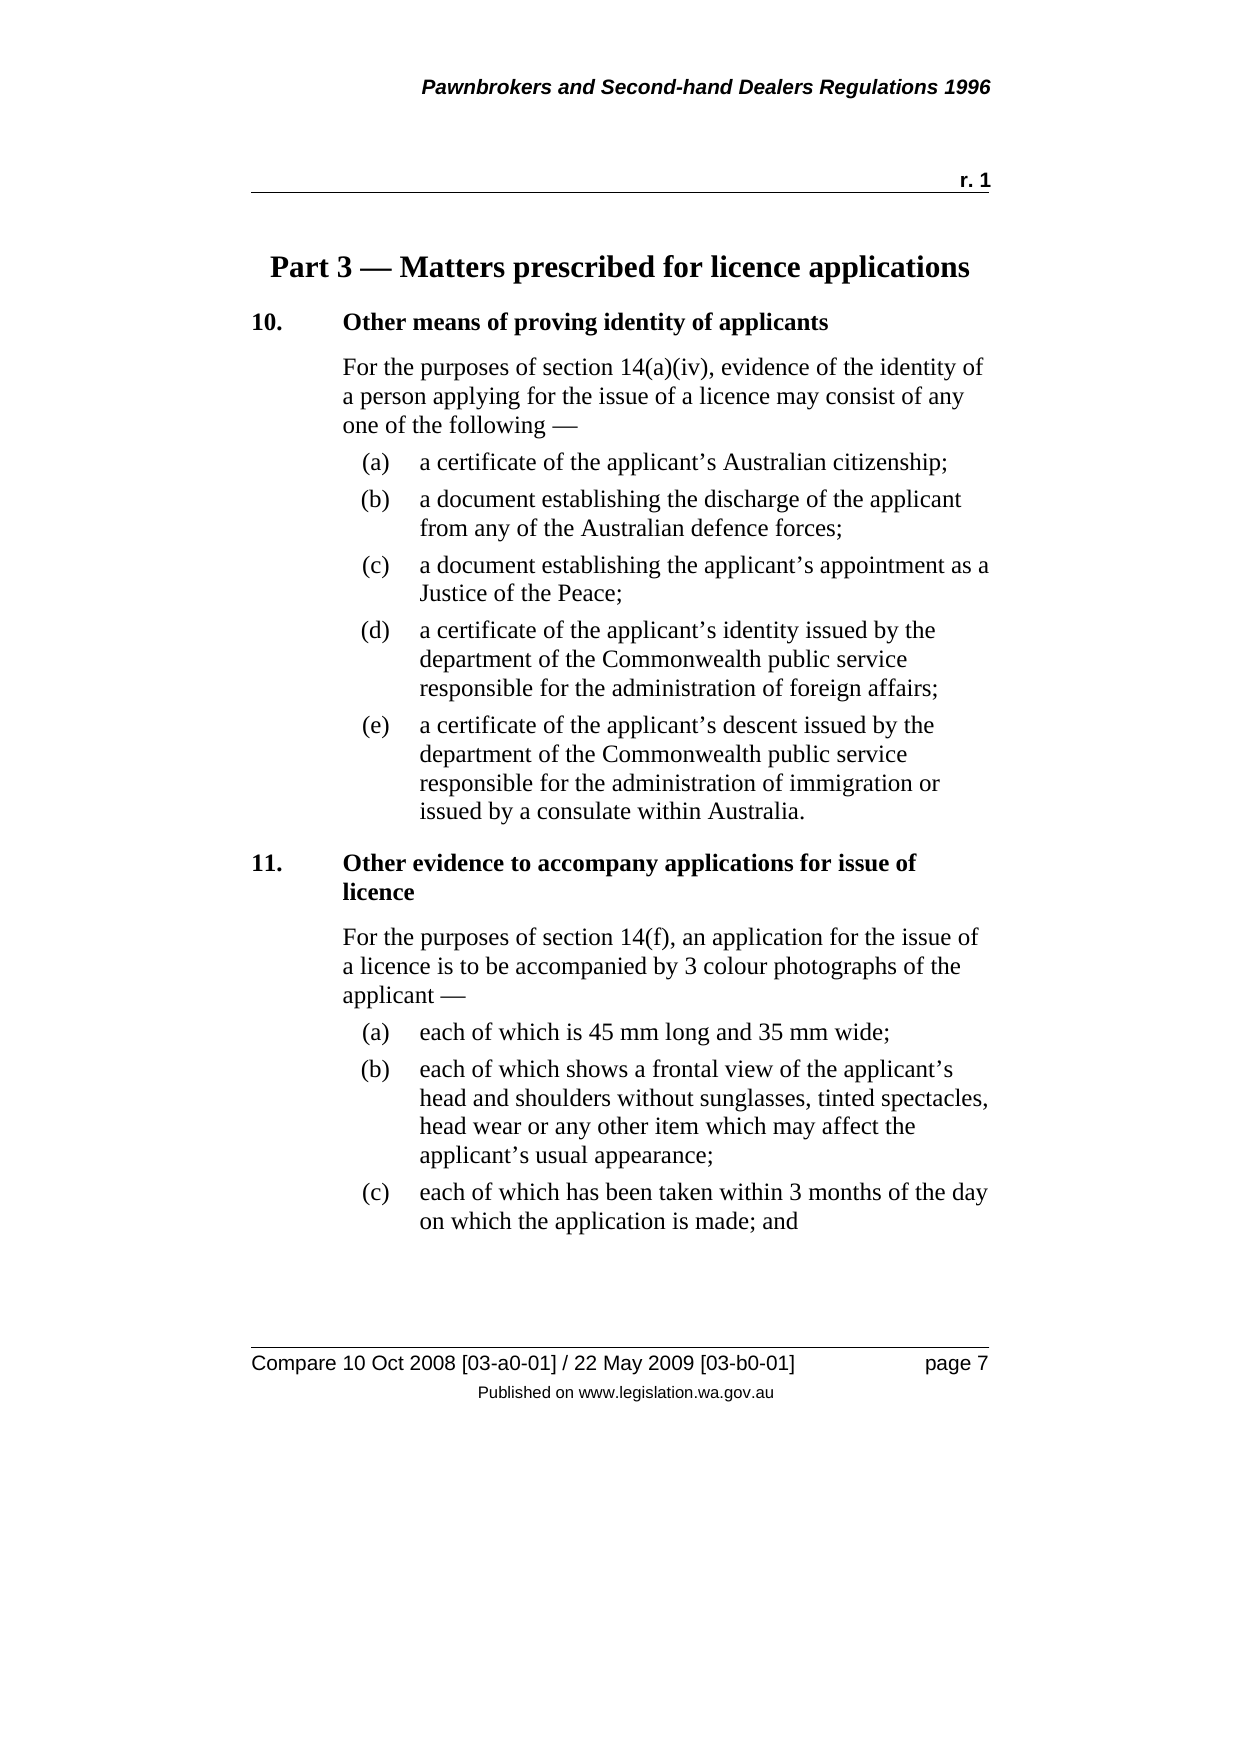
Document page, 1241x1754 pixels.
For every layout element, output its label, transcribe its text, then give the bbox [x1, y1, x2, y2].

text For the purposes of section 14(a)(iv), evidence of the identity of a person applying for the issue of a licence may consist of any one of the following — [251, 352, 989, 438]
subtitle Part 3 — Matters prescribed for licence applications [251, 248, 989, 284]
subtitle 11. Other evidence to accompany applications for issue of licence [251, 848, 989, 906]
text (b) a document establishing the discharge of the applicant from any of the Australian defence forces; [251, 484, 989, 541]
text (c) each of which has been taken within 3 months of the day on which the application is made; and [251, 1177, 989, 1235]
subtitle 10. Other means of proving identity of applicants [251, 307, 989, 336]
text (a) a certificate of the applicant’s Australian citizenship; [251, 447, 989, 476]
text (b) each of which shows a frontal view of the applicant’s head and shoulders without sunglasses, tinted spectacles, head wear or any other item which may affect the applicant’s usual appearance; [251, 1054, 989, 1169]
text (c) a document establishing the applicant’s appointment as a Justice of the Peace; [251, 550, 989, 607]
text (a) each of which is 45 mm long and 35 mm wide; [251, 1017, 989, 1046]
text For the purposes of section 14(f), an application for the issue of a licence is to be accompanied by 3 colour photographs of the applicant — [251, 922, 989, 1008]
text (e) a certificate of the applicant’s descent issued by the department of the Commonwealth public service responsible for the administration of immigration or issued by a consulate within Australia. [251, 710, 989, 825]
text (d) a certificate of the applicant’s identity issued by the department of the Commonwealth public service responsible for the administration of foreign affairs; [251, 616, 989, 702]
